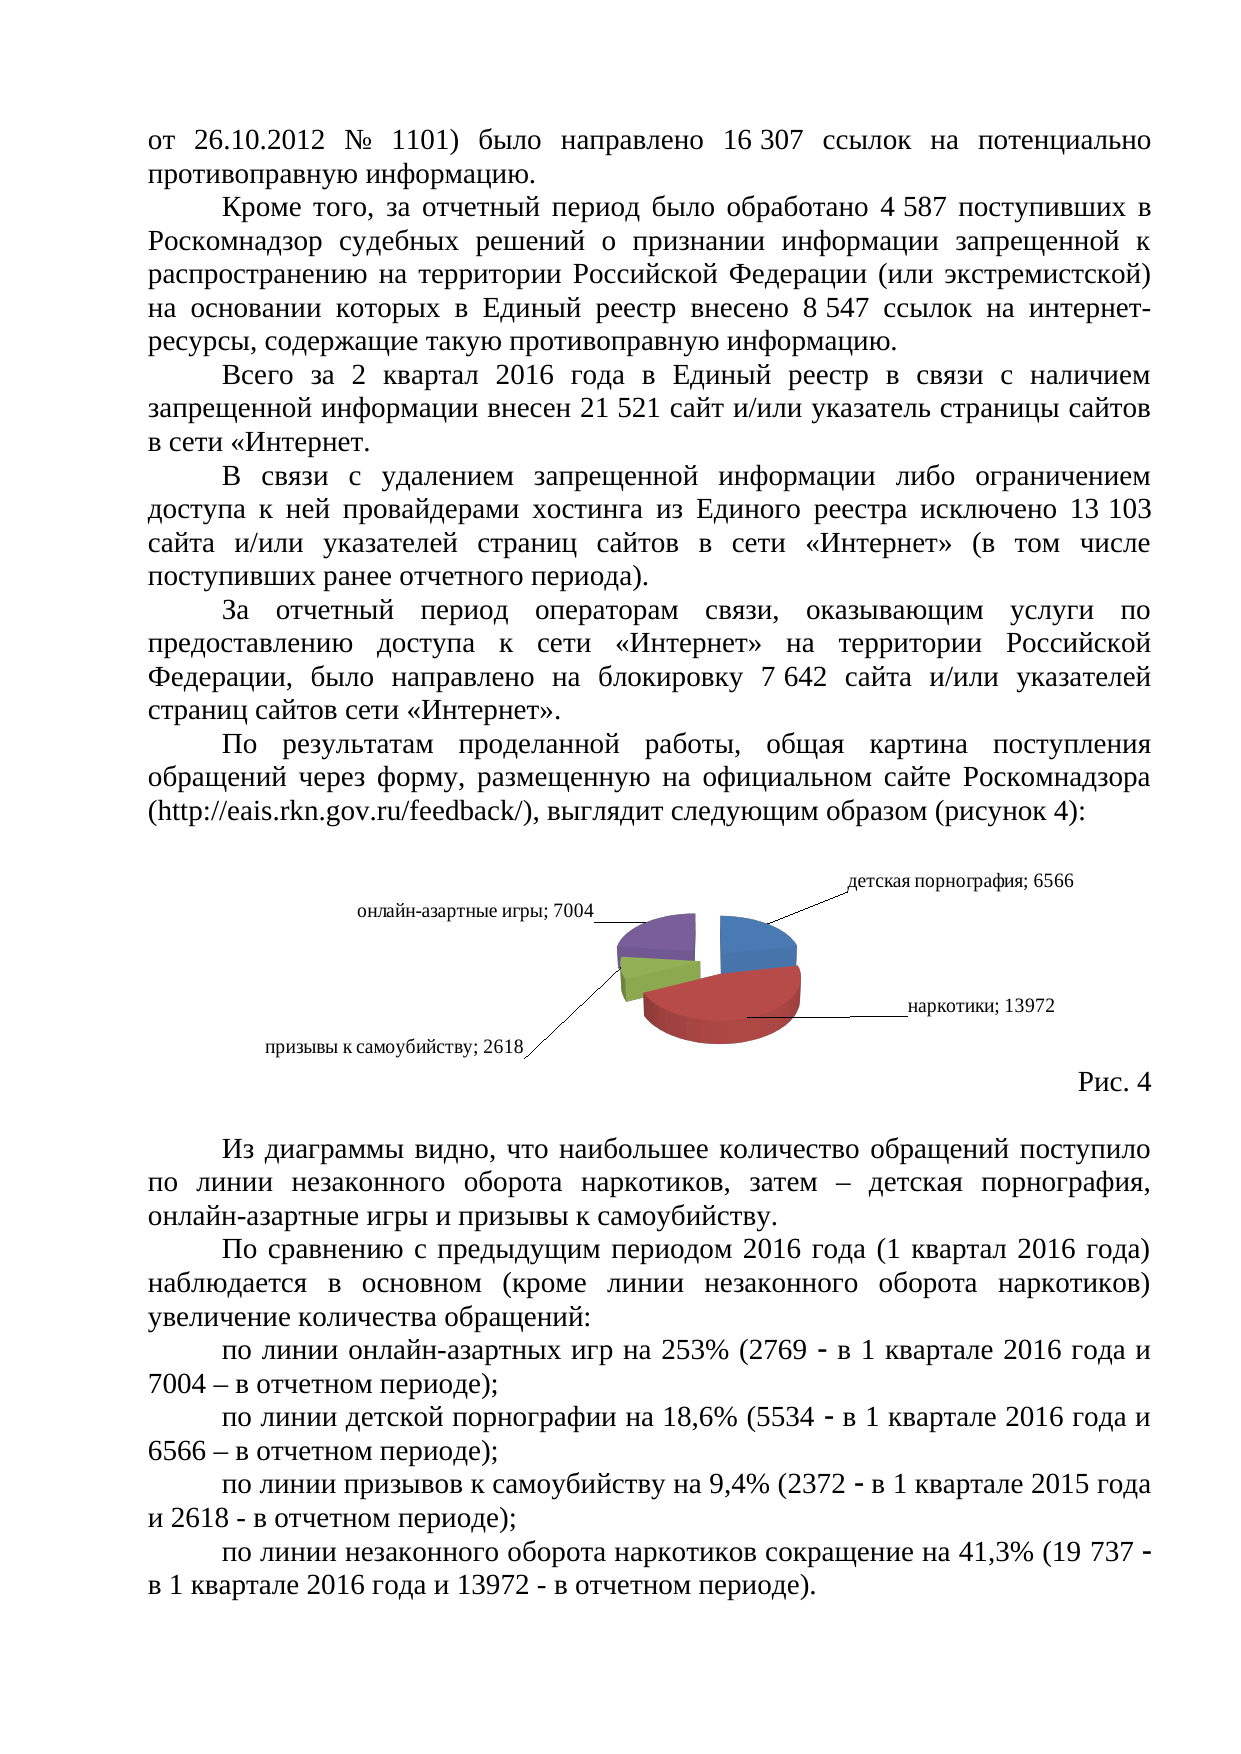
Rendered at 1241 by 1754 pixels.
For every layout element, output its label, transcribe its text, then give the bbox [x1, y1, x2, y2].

text по линии призывов к самоубийству на 9,4% (2372 в 1 квартале 2015 года и 2618 - в отчетном периоде); [148, 1467, 1152, 1534]
text Рис. 4 [148, 1064, 1152, 1097]
text по линии незаконного оборота наркотиков сокращение на 41,3% (19 737 в 1 квартале 2016 года и 13972 - в отчетном периоде). [148, 1534, 1152, 1601]
text По результатам проделанной работы, общая картина поступления обращений через форму, размещенную на официальном сайте Роскомнадзора (http://eais.rkn.gov.ru/feedback/), выглядит следующим образом (рисунок 4): [148, 726, 1152, 827]
text по линии онлайн-азартных игр на 253% (2769 в 1 квартале 2016 года и 7004 – в отчетном периоде); [148, 1332, 1152, 1399]
text Кроме того, за отчетный период было обработано 4 587 поступивших в Роскомнадзор судебных решений о признании информации запрещенной к распространению на территории Российской Федерации (или экстремистской) на основании которых в Единый реестр внесено 8 547 ссылок на интернет-ресурсы, содержащие такую противоправную информацию. [148, 189, 1152, 357]
text За отчетный период операторам связи, оказывающим услуги по предоставлению доступа к сети «Интернет» на территории Российской Федерации, было направлено на блокировку 7 642 сайта и/или указателей страниц сайтов сети «Интернет». [148, 592, 1152, 726]
text Всего за 2 квартал 2016 года в Единый реестр в связи с наличием запрещенной информации внесен 21 521 сайт и/или указатель страницы сайтов в сети «Интернет. [148, 357, 1152, 458]
text В связи с удалением запрещенной информации либо ограничением доступа к ней провайдерами хостинга из Единого реестра исключено 13 103 сайта и/или указателей страниц сайтов в сети «Интернет» (в том числе поступивших ранее отчетного периода). [148, 458, 1152, 592]
text по линии детской порнографии на 18,6% (5534 в 1 квартале 2016 года и 6566 – в отчетном периоде); [148, 1399, 1152, 1467]
text По сравнению с предыдущим периодом 2016 года (1 квартал 2016 года) наблюдается в основном (кроме линии незаконного оборота наркотиков) увеличение количества обращений: [148, 1232, 1152, 1332]
text Из диаграммы видно, что наибольшее количество обращений поступило по линии незаконного оборота наркотиков, затем – детская порнография, онлайн-азартные игры и призывы к самоубийству. [148, 1131, 1152, 1232]
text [148, 122, 1152, 189]
